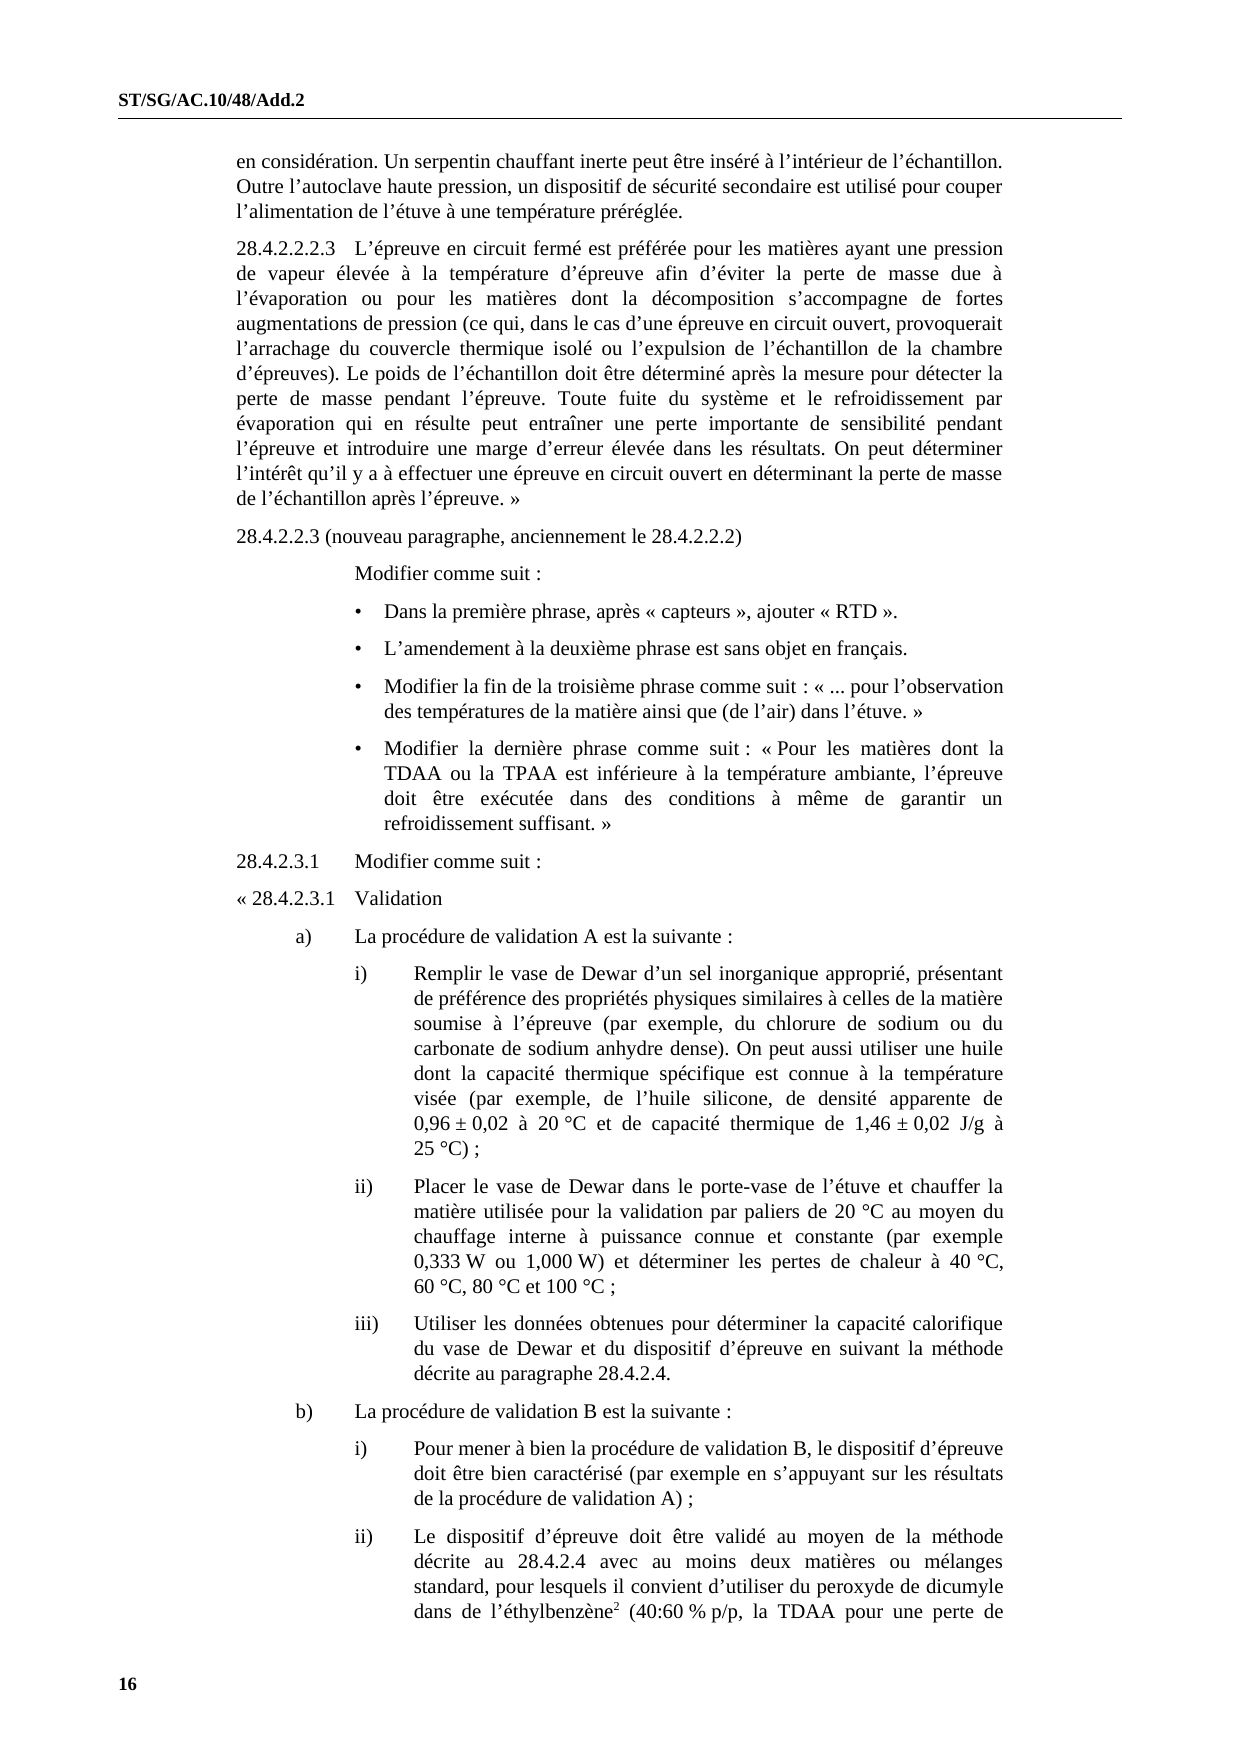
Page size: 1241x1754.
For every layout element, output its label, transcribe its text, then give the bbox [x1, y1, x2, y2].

text Modifier comme suit : [236, 560, 1004, 585]
text i) Pour mener à bien la procédure de validation B, le dispositif d’épreuve doit être bien caractérisé (par exemple en s’appuyant sur les résultats de la procédure de validation A) ; [354, 1435, 1004, 1510]
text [354, 1523, 1004, 1623]
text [236, 148, 1004, 223]
text b) La procédure de validation B est la suivante : [295, 1398, 1004, 1423]
text i) Remplir le vase de Dewar d’un sel inorganique approprié, présentant de préférence des propriétés physiques similaires à celles de la matière soumise à l’épreuve (par exemple, du chlorure de sodium ou du carbonate de sodium anhydre dense). On peut aussi utiliser une huile dont la capacité thermique spécifique est connue à la température visée (par exemple, de l’huile silicone, de densité apparente de 0,96 ± 0,02 à 20 °C et de capacité thermique de 1,46 ± 0,02 J/g à 25 °C) ; [354, 960, 1004, 1160]
list Modifier la dernière phrase comme suit : « Pour les matières dont la TDAA ou la TPAA est inférieure à la température ambiante, l’épreuve doit être exécutée dans des conditions à même de garantir un refroidissement suffisant. » [354, 735, 1004, 835]
text 28.4.2.2.3 (nouveau paragraphe, anciennement le 28.4.2.2.2) [236, 523, 1004, 548]
text 28.4.2.3.1 Modifier comme suit : [236, 848, 1004, 873]
list L’amendement à la deuxième phrase est sans objet en français. [354, 635, 1004, 660]
text iii) Utiliser les données obtenues pour déterminer la capacité calorifique du vase de Dewar et du dispositif d’épreuve en suivant la méthode décrite au paragraphe 28.4.2.4. [354, 1310, 1004, 1385]
list Dans la première phrase, après « capteurs », ajouter « RTD ». [354, 598, 1004, 623]
text a) La procédure de validation A est la suivante : [295, 923, 1004, 948]
text « 28.4.2.3.1 Validation [236, 885, 1004, 910]
list Modifier la fin de la troisième phrase comme suit : « ... pour l’observation des températures de la matière ainsi que (de l’air) dans l’étuve. » [354, 673, 1004, 723]
text ii) Placer le vase de Dewar dans le porte-vase de l’étuve et chauffer la matière utilisée pour la validation par paliers de 20 °C au moyen du chauffage interne à puissance connue et constante (par exemple 0,333 W ou 1,000 W) et déterminer les pertes de chaleur à 40 °C, 60 °C, 80 °C et 100 °C ; [354, 1173, 1004, 1298]
text 28.4.2.2.2.3 L’épreuve en circuit fermé est préférée pour les matières ayant une pression de vapeur élevée à la température d’épreuve afin d’éviter la perte de masse due à l’évaporation ou pour les matières dont la décomposition s’accompagne de fortes augmentations de pression (ce qui, dans le cas d’une épreuve en circuit ouvert, provoquerait l’arrachage du couvercle thermique isolé ou l’expulsion de l’échantillon de la chambre d’épreuves). Le poids de l’échantillon doit être déterminé après la mesure pour détecter la perte de masse pendant l’épreuve. Toute fuite du système et le refroidissement par évaporation qui en résulte peut entraîner une perte importante de sensibilité pendant l’épreuve et introduire une marge d’erreur élevée dans les résultats. On peut déterminer l’intérêt qu’il y a à effectuer une épreuve en circuit ouvert en déterminant la perte de masse de l’échantillon après l’épreuve. » [236, 235, 1004, 510]
